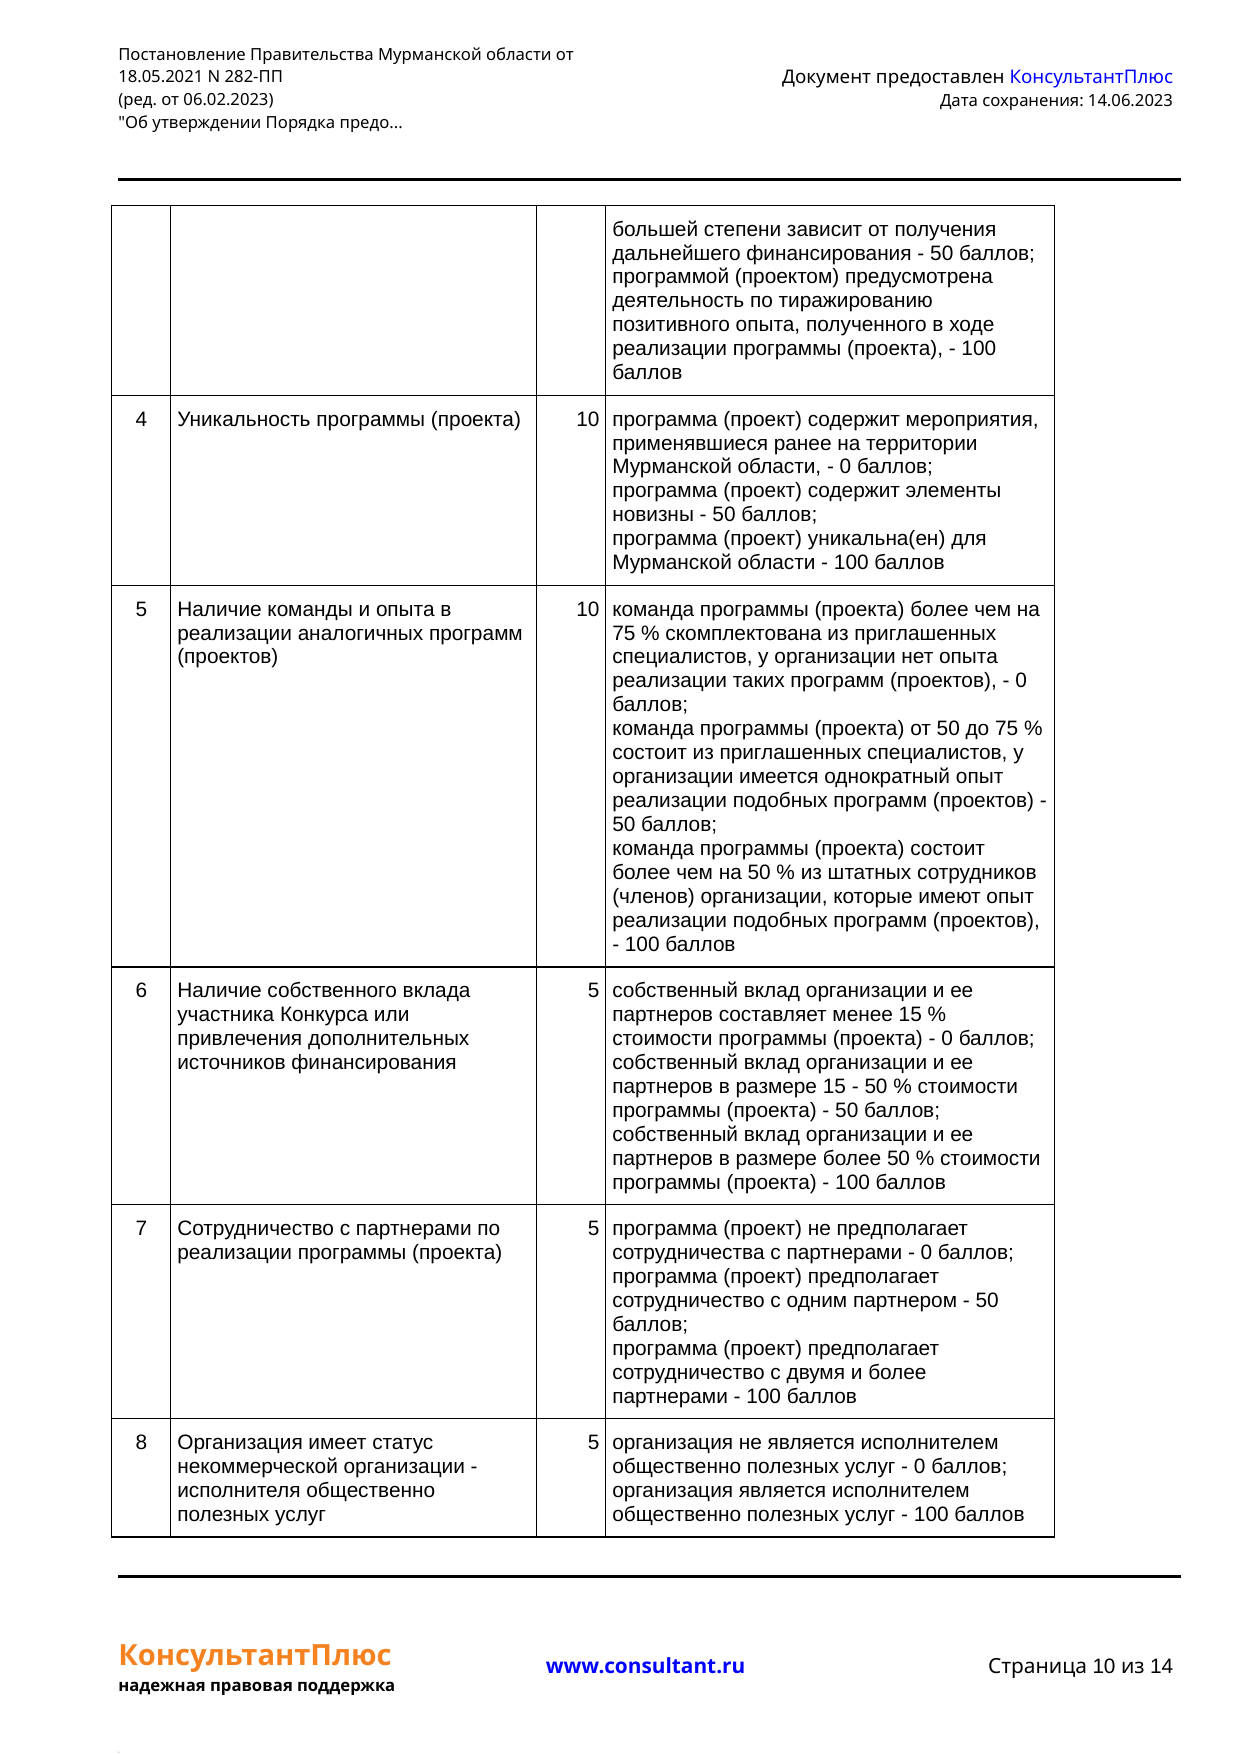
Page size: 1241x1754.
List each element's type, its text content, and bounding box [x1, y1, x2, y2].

table_cell собственный вклад организации и ее партнеров составляет менее 15 % стоимости программы (проекта) - 0 баллов; собственный вклад организации и ее партнеров в размере 15 - 50 % стоимости программы (проекта) - 50 баллов; собственный вклад организации и ее партнеров в размере более 50 % стоимости программы (проекта) - 100 баллов [606, 968, 1054, 1204]
table_cell Сотрудничество с партнерами по реализации программы (проекта) [171, 1205, 536, 1418]
table_cell команда программы (проекта) более чем на 75 % скомплектована из приглашенных специалистов, у организации нет опыта реализации таких программ (проектов), - 0 баллов; команда программы (проекта) от 50 до 75 % состоит из приглашенных специалистов, у организации имеется однократный опыт реализации подобных программ (проектов) - 50 баллов; команда программы (проекта) состоит более чем на 50 % из штатных сотрудников (членов) организации, которые имеют опыт реализации подобных программ (проектов), - 100 баллов [606, 586, 1054, 966]
table_cell 6 [112, 968, 170, 1204]
table_cell Наличие команды и опыта в реализации аналогичных программ (проектов) [171, 586, 536, 966]
table_cell Наличие собственного вклада участника Конкурса или привлечения дополнительных источников финансирования [171, 968, 536, 1204]
table_cell 5 [112, 586, 170, 966]
table_cell 10 [537, 396, 605, 585]
table_cell Уникальность программы (проекта) [171, 396, 536, 585]
table_cell 10 [537, 586, 605, 966]
table_cell 3 [112, 206, 170, 395]
table_cell Организация имеет статус некоммерческой организации - исполнителя общественно полезных услуг [171, 1419, 536, 1536]
table_cell 4 [112, 396, 170, 585]
table_cell 7 [112, 1205, 170, 1418]
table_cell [606, 206, 1054, 395]
table_cell 5 [537, 1205, 605, 1418]
table_cell программа (проект) содержит мероприятия, применявшиеся ранее на территории Мурманской области, - 0 баллов; программа (проект) содержит элементы новизны - 50 баллов; программа (проект) уникальна(ен) для Мурманской области - 100 баллов [606, 396, 1054, 585]
table_cell 20 [537, 206, 605, 395]
table_cell программа (проект) не предполагает сотрудничества с партнерами - 0 баллов; программа (проект) предполагает сотрудничество с одним партнером - 50 баллов; программа (проект) предполагает сотрудничество с двумя и более партнерами - 100 баллов [606, 1205, 1054, 1418]
table_cell 5 [537, 968, 605, 1204]
table_cell 5 [537, 1419, 605, 1536]
table_cell 8 [112, 1419, 170, 1536]
table_cell организация не является исполнителем общественно полезных услуг - 0 баллов; организация является исполнителем общественно полезных услуг - 100 баллов [606, 1419, 1054, 1536]
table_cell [171, 206, 536, 395]
